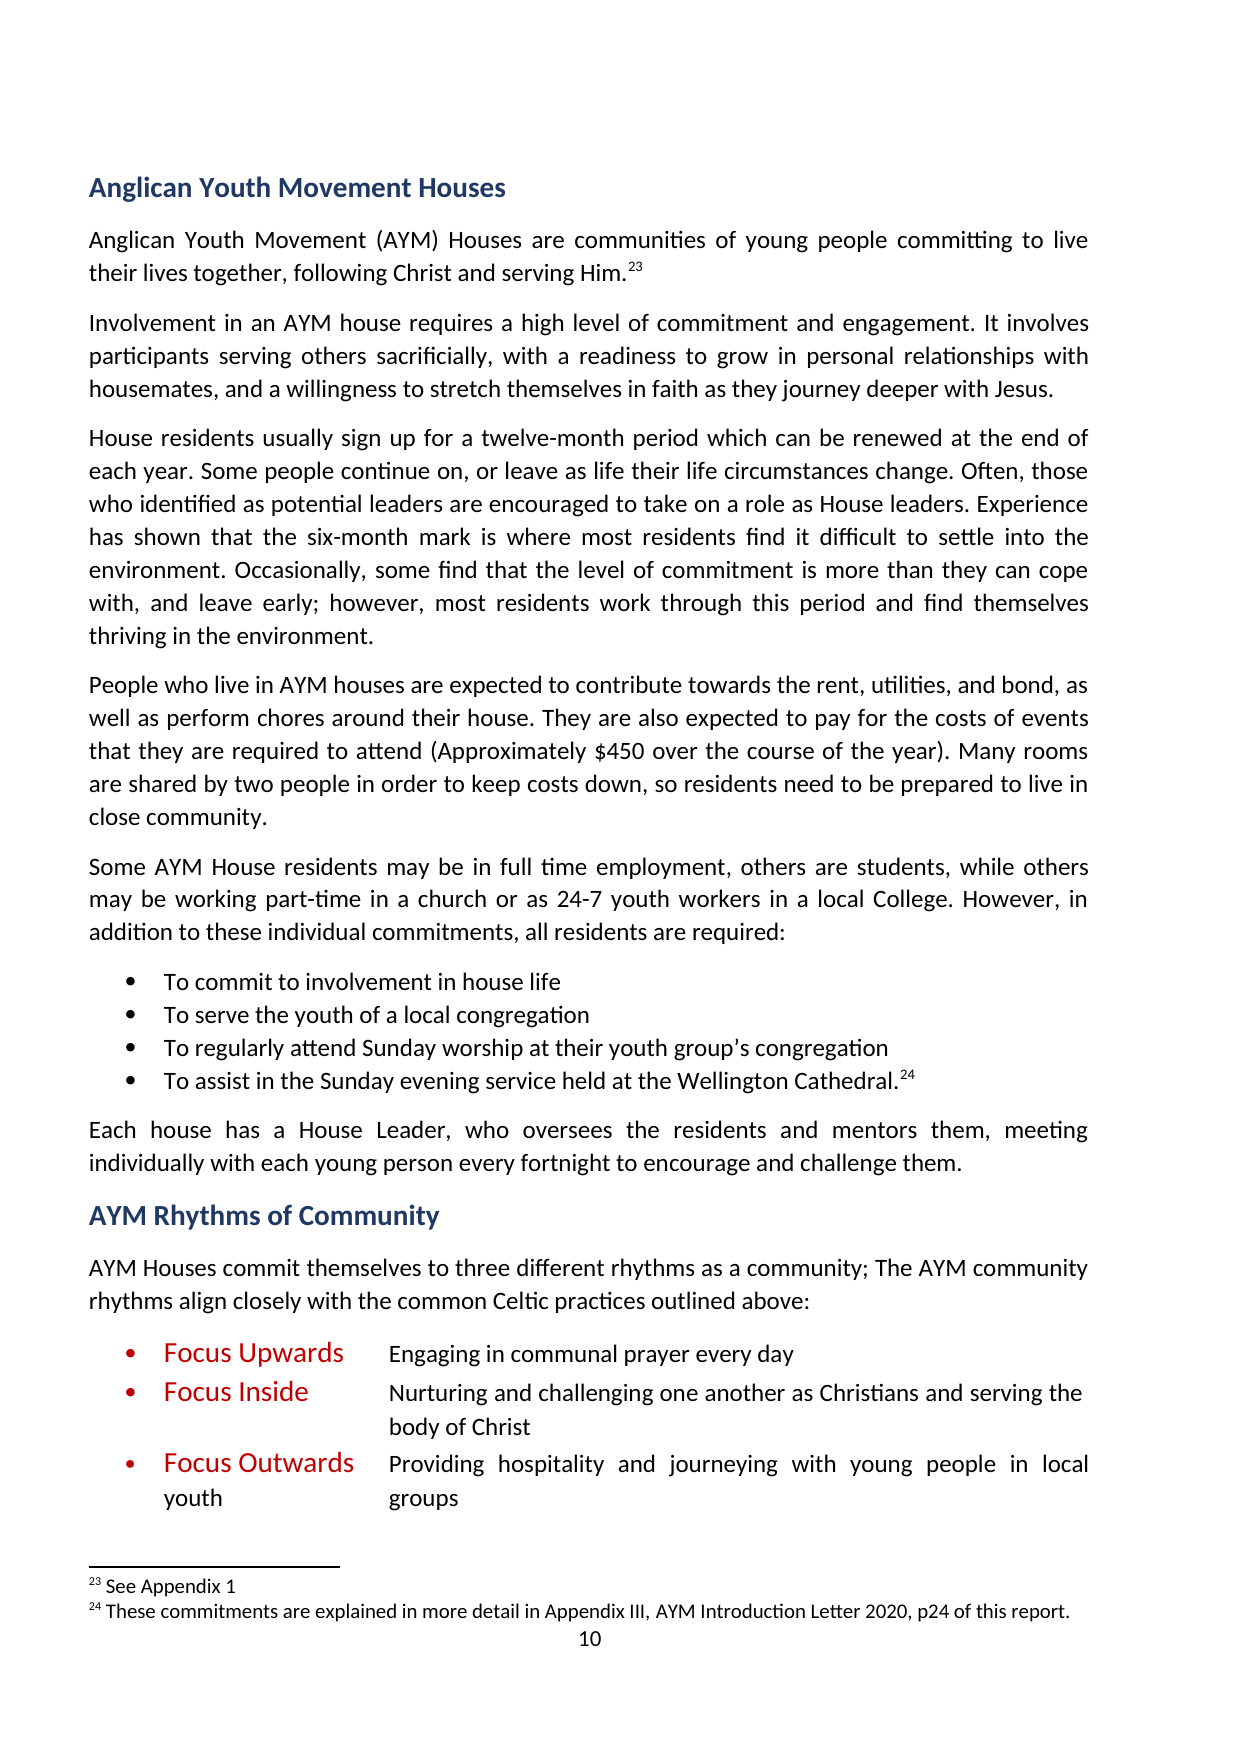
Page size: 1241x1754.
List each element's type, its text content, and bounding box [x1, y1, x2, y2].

text AYM Houses commit themselves to three different rhythms as a community; The AYM community rhythms align closely with the common Celtic practices outlined above: [89, 1252, 1090, 1315]
text People who live in AYM houses are expected to contribute towards the rent, utilities, and bond, as well as perform chores around their house. They are also expected to pay for the costs of events that they are required to attend (Approximately $450 over the course of the year). Many rooms are shared by two people in order to keep costs down, so residents need to be prepared to live in close community. [89, 669, 1090, 832]
text Some AYM House residents may be in full time employment, others are students, while others may be working part-time in a church or as 24-7 youth workers in a local College. However, in addition to these individual commitments, all residents are required: [89, 851, 1090, 947]
text House residents usually sign up for a twelve-month period which can be renewed at the end of each year. Some people continue on, or leave as life their life circumstances change. Often, those who identified as potential leaders are encouraged to take on a role as House leaders. Experience has shown that the six-month mark is where most residents find it difficult to settle into the environment. Occasionally, some find that the level of commitment is more than they can cope with, and leave early; however, most residents work through this period and find themselves thriving in the environment. [89, 422, 1090, 650]
list To regularly attend Sunday worship at their youth group’s congregation [126, 1032, 1090, 1062]
text Anglican Youth Movement (AYM) Houses are communities of young people committing to live their lives together, following Christ and serving Him. [89, 224, 1090, 288]
list To assist in the Sunday evening service held at the Wellington Cathedral. [126, 1065, 1090, 1095]
list Focus Outwards Providing hospitality and journeying with young people in local youth groups [126, 1444, 1090, 1512]
list To serve the youth of a local congregation [126, 999, 1090, 1029]
text AYM Rhythms of Community [89, 1197, 1090, 1232]
text Involvement in an AYM house requires a high level of commitment and engagement. It involves participants serving others sacrificially, with a readiness to grow in personal relationships with housemates, and a willingness to stretch themselves in faith as they journey deeper with Jesus. [89, 307, 1090, 403]
list Focus Inside Nurturing and challenging one another as Christians and serving the body of Christ [126, 1373, 1090, 1441]
text Anglican Youth Movement Houses [89, 169, 1090, 205]
text Each house has a House Leader, who oversees the residents and mentors them, meeting individually with each young person every fortnight to encourage and challenge them. [89, 1114, 1090, 1178]
list To commit to involvement in house life [126, 966, 1090, 997]
list Focus Upwards Engaging in communal prayer every day [126, 1334, 1090, 1370]
